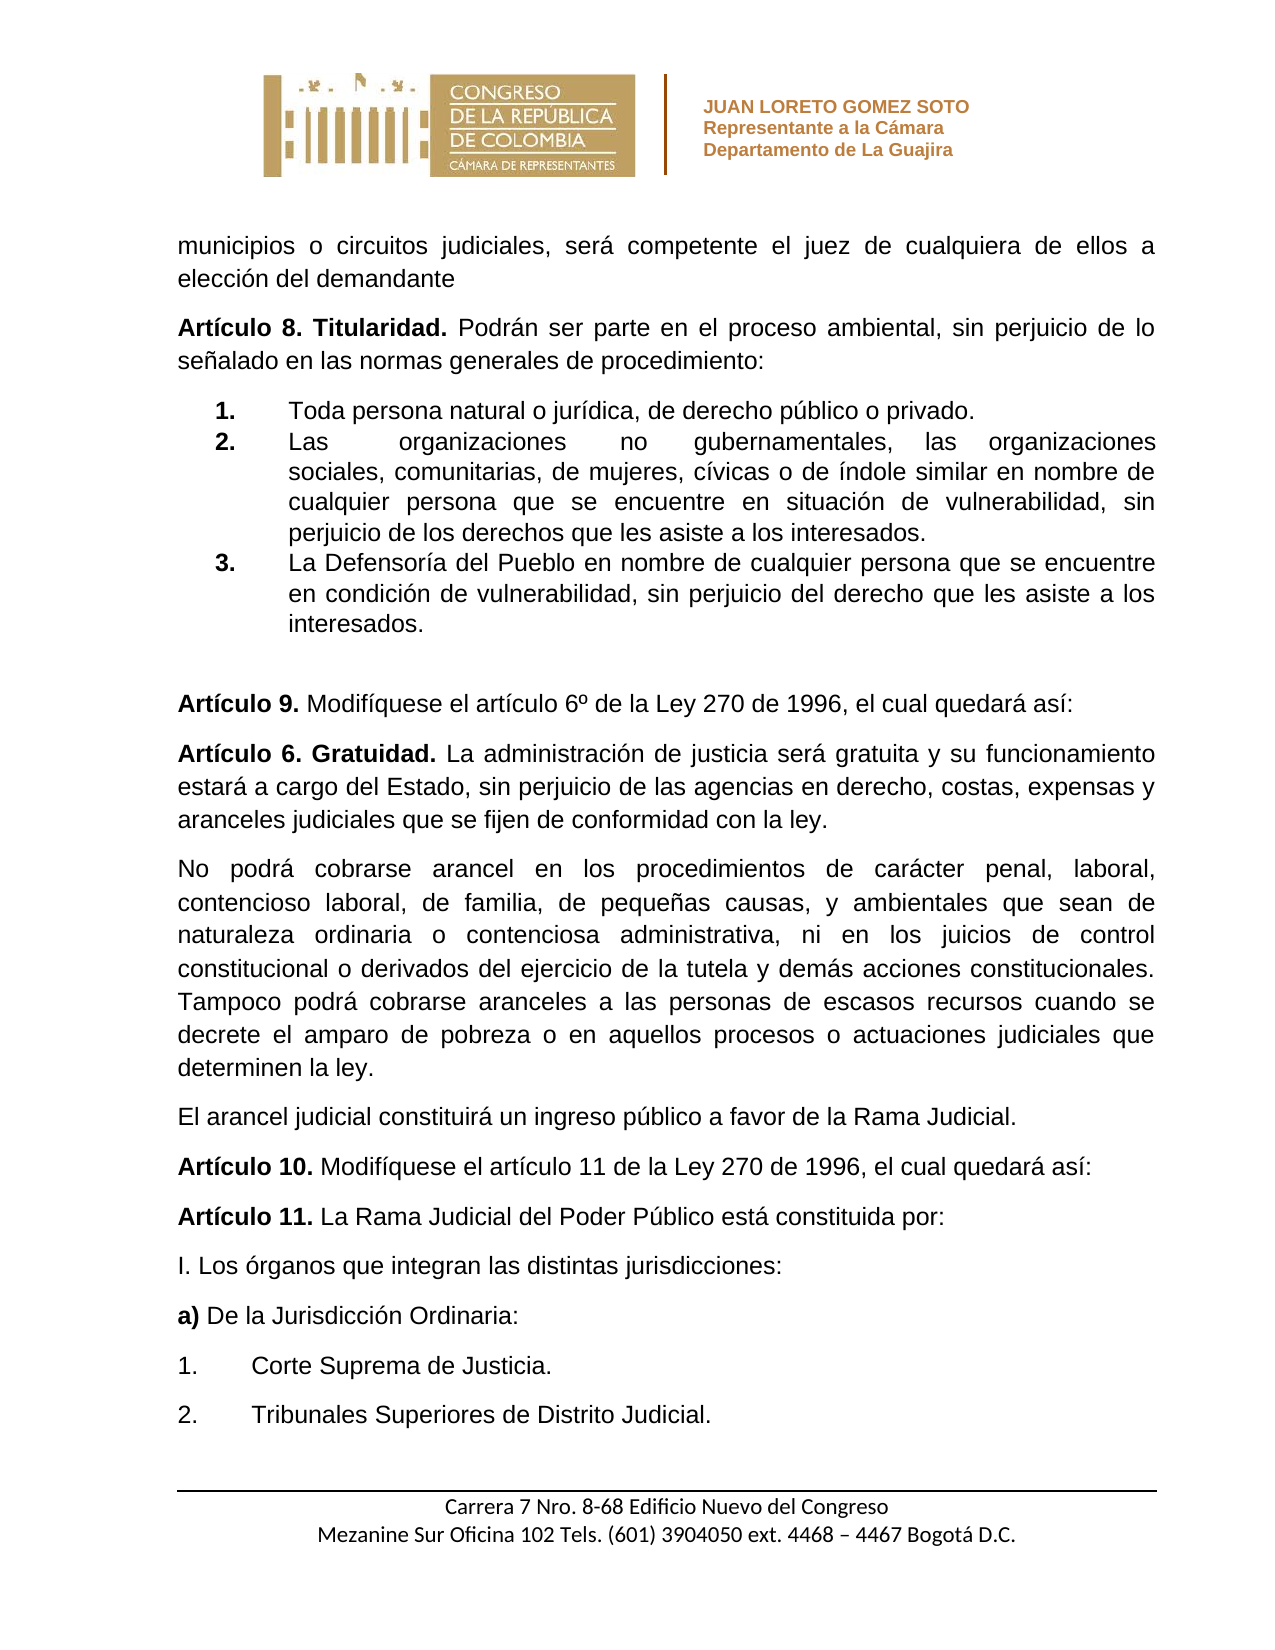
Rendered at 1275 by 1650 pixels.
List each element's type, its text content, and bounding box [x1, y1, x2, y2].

text Artículo 6. Gratuidad. La administración de justicia será gratuita y su funcionamiento estará a cargo del Estado, sin perjuicio de las agencias en derecho, costas, expensas y aranceles judiciales que se fijen de conformidad con la ley. [177, 739, 1157, 833]
text a) De la Jurisdicción Ordinaria: [177, 1301, 1157, 1330]
picture [263, 73, 636, 177]
text Artículo 11. La Rama Judicial del Poder Público está constituida por: [177, 1202, 1157, 1230]
text No podrá cobrarse arancel en los procedimientos de carácter penal, laboral, contencioso laboral, de familia, de pequeñas causas, y ambientales que sean de naturaleza ordinaria o contenciosa administrativa, ni en los juicios de control constitucional o derivados del ejercicio de la tutela y demás acciones constitucionales. Tampoco podrá cobrarse aranceles a las personas de escasos recursos cuando se decrete el amparo de pobreza o en aquellos procesos o actuaciones judiciales que determinen la ley. [177, 854, 1157, 1081]
text 2. Tribunales Superiores de Distrito Judicial. [177, 1400, 1157, 1429]
text I. Los órganos que integran las distintas jurisdicciones: [177, 1251, 1157, 1280]
text 1. Corte Suprema de Justicia. [177, 1351, 1157, 1379]
text El arancel judicial constituirá un ingreso público a favor de la Rama Judicial. [177, 1102, 1157, 1131]
list Las organizaciones no gubernamentales, las organizaciones sociales, comunitarias, de mujeres, cívicas o de índole similar en nombre de cualquier persona que se encuentre en situación de vulnerabilidad, sin perjuicio de los derechos que les asiste a los interesados. [215, 426, 1157, 546]
text Artículo 10. Modifíquese el artículo 11 de la Ley 270 de 1996, el cual quedará así: [177, 1152, 1157, 1181]
list La Defensoría del Pueblo en nombre de cualquier persona que se encuentre en condición de vulnerabilidad, sin perjuicio del derecho que les asiste a los interesados. [215, 548, 1157, 638]
text Artículo 9. Modifíquese el artículo 6º de la Ley 270 de 1996, el cual quedará así: [177, 689, 1157, 718]
list Toda persona natural o jurídica, de derecho público o privado. [215, 396, 1157, 425]
text Artículo 8. Titularidad. Podrán ser parte en el proceso ambiental, sin perjuicio de lo señalado en las normas generales de procedimiento: [177, 313, 1157, 375]
